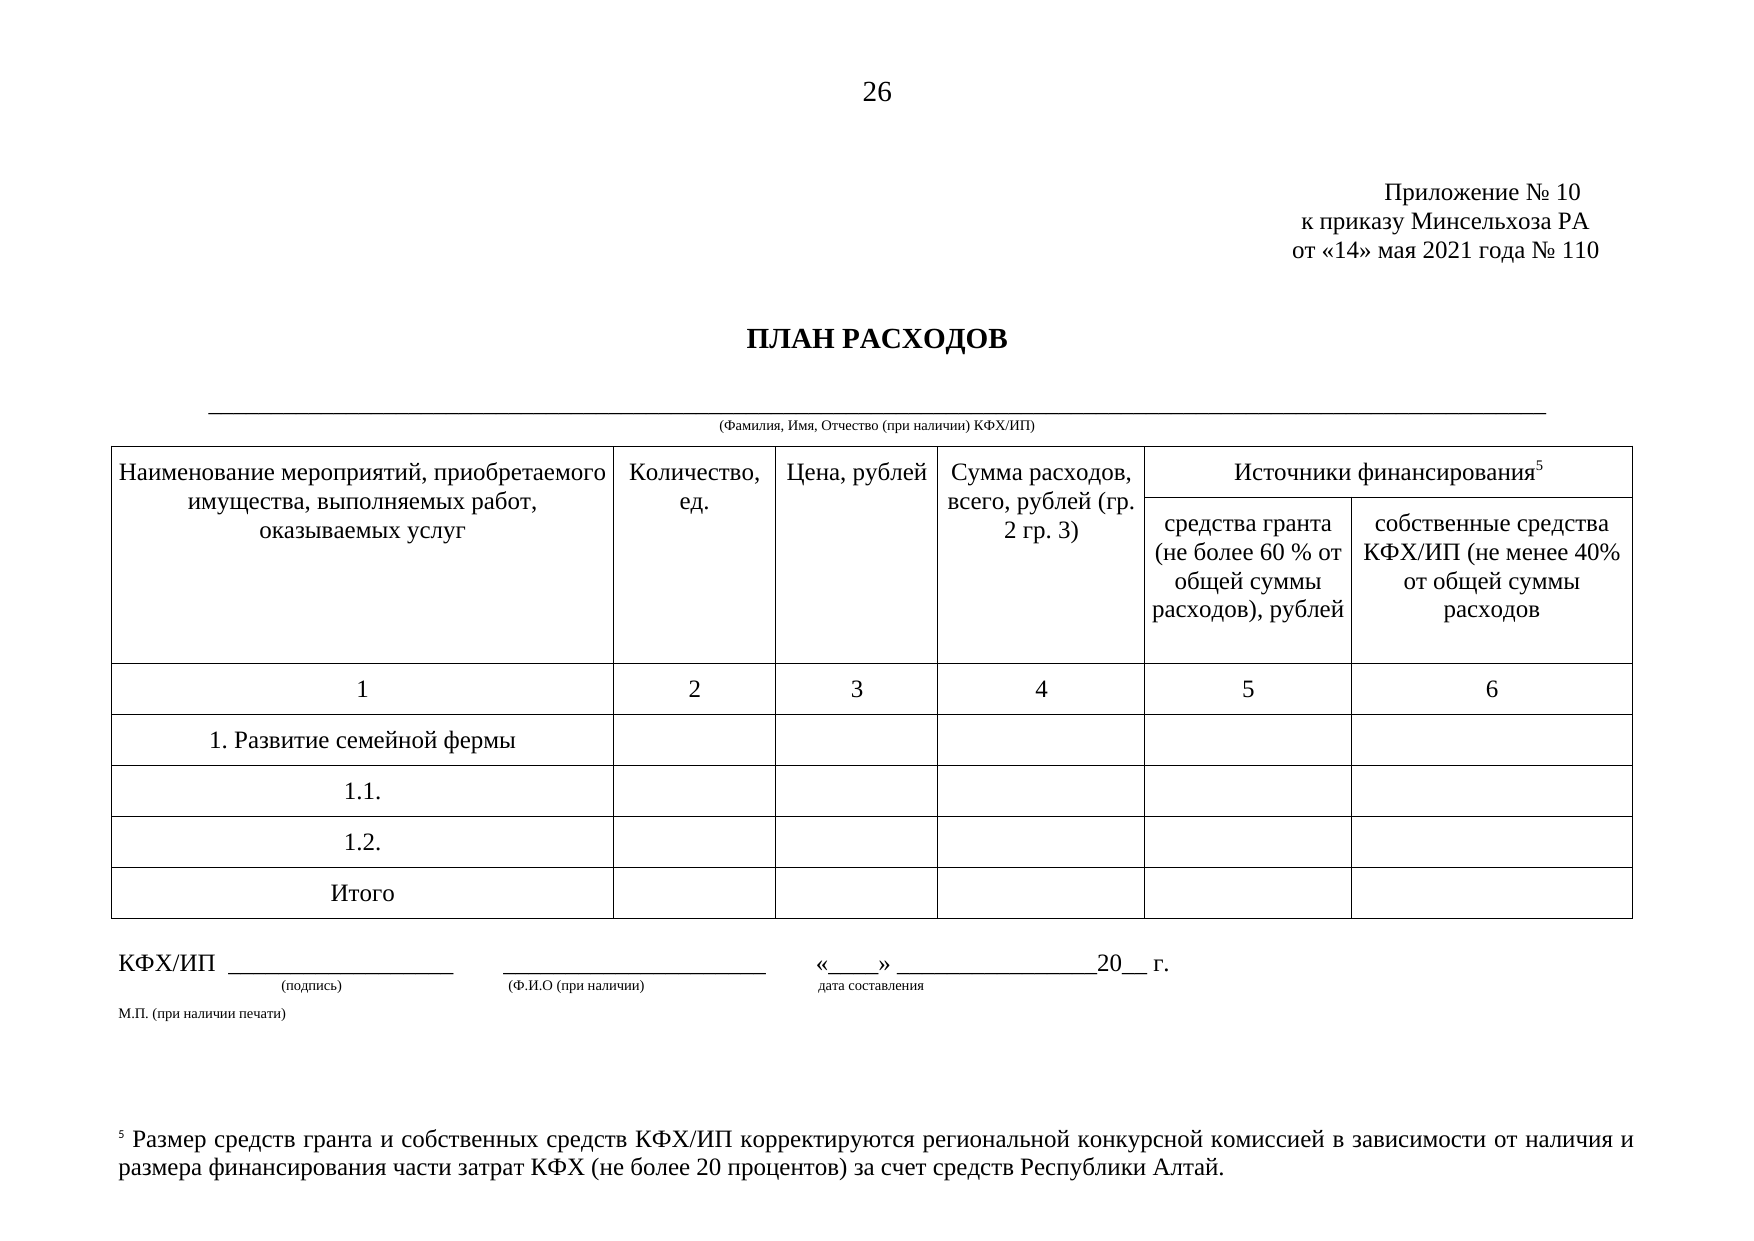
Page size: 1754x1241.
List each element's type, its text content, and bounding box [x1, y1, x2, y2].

table_cell [614, 766, 775, 816]
table_cell средства гранта (не более 60 % от общей суммы расходов), рублей [1145, 498, 1351, 663]
table_cell [614, 817, 775, 867]
table_cell [1145, 766, 1351, 816]
table_cell [776, 868, 937, 918]
table_header Сумма расходов, всего, рублей (гр. 2 гр. 3) [938, 447, 1144, 663]
table_cell [776, 766, 937, 816]
table_cell [776, 817, 937, 867]
table_cell собственные средства КФХ/ИП (не менее 40% от общей суммы расходов [1352, 498, 1632, 663]
text Приложение № 10 [1255, 177, 1636, 206]
text к приказу Минсельхоза РА [1255, 206, 1636, 235]
table_cell 1 [112, 664, 613, 714]
text КФХ/ИП __________________ _____________________ «____» ________________20__ г. [118, 948, 1636, 976]
table_cell [938, 766, 1144, 816]
table_cell [1352, 715, 1632, 765]
table_cell 2 [614, 664, 775, 714]
table_header Источники финансирования [1145, 447, 1632, 497]
text ___________________________________________________________________________________________________________ [118, 388, 1636, 417]
table_cell [614, 715, 775, 765]
table_cell [938, 868, 1144, 918]
table_cell 3 [776, 664, 937, 714]
table_cell [1145, 715, 1351, 765]
table_cell [1352, 766, 1632, 816]
text от «14» мая 2021 года № 110 [1255, 235, 1636, 263]
table_cell 1.1. [112, 766, 613, 816]
table_cell [1352, 817, 1632, 867]
table_cell [938, 715, 1144, 765]
table_cell 6 [1352, 664, 1632, 714]
table_cell 1. Развитие семейной фермы [112, 715, 613, 765]
text (подпись) (Ф.И.О (при наличии) дата составления [118, 976, 1636, 1005]
text М.П. (при наличии печати) [118, 1005, 1636, 1034]
table_cell [1145, 868, 1351, 918]
text (Фамилия, Имя, Отчество (при наличии) КФХ/ИП) [118, 417, 1636, 446]
table_header Цена, рублей [776, 447, 937, 663]
table_cell Итого [112, 868, 613, 918]
table_cell [1352, 868, 1632, 918]
table_header Количество, ед. [614, 447, 775, 663]
table_cell [938, 817, 1144, 867]
table_cell 4 [938, 664, 1144, 714]
table_cell 5 [1145, 664, 1351, 714]
table_cell 1.2. [112, 817, 613, 867]
table_cell [614, 868, 775, 918]
table_header Наименование мероприятий, приобретаемого имущества, выполняемых работ, оказываемых услуг [112, 447, 613, 663]
table_cell [1145, 817, 1351, 867]
text ПЛАН РАСХОДОВ [118, 321, 1636, 354]
table_cell [776, 715, 937, 765]
